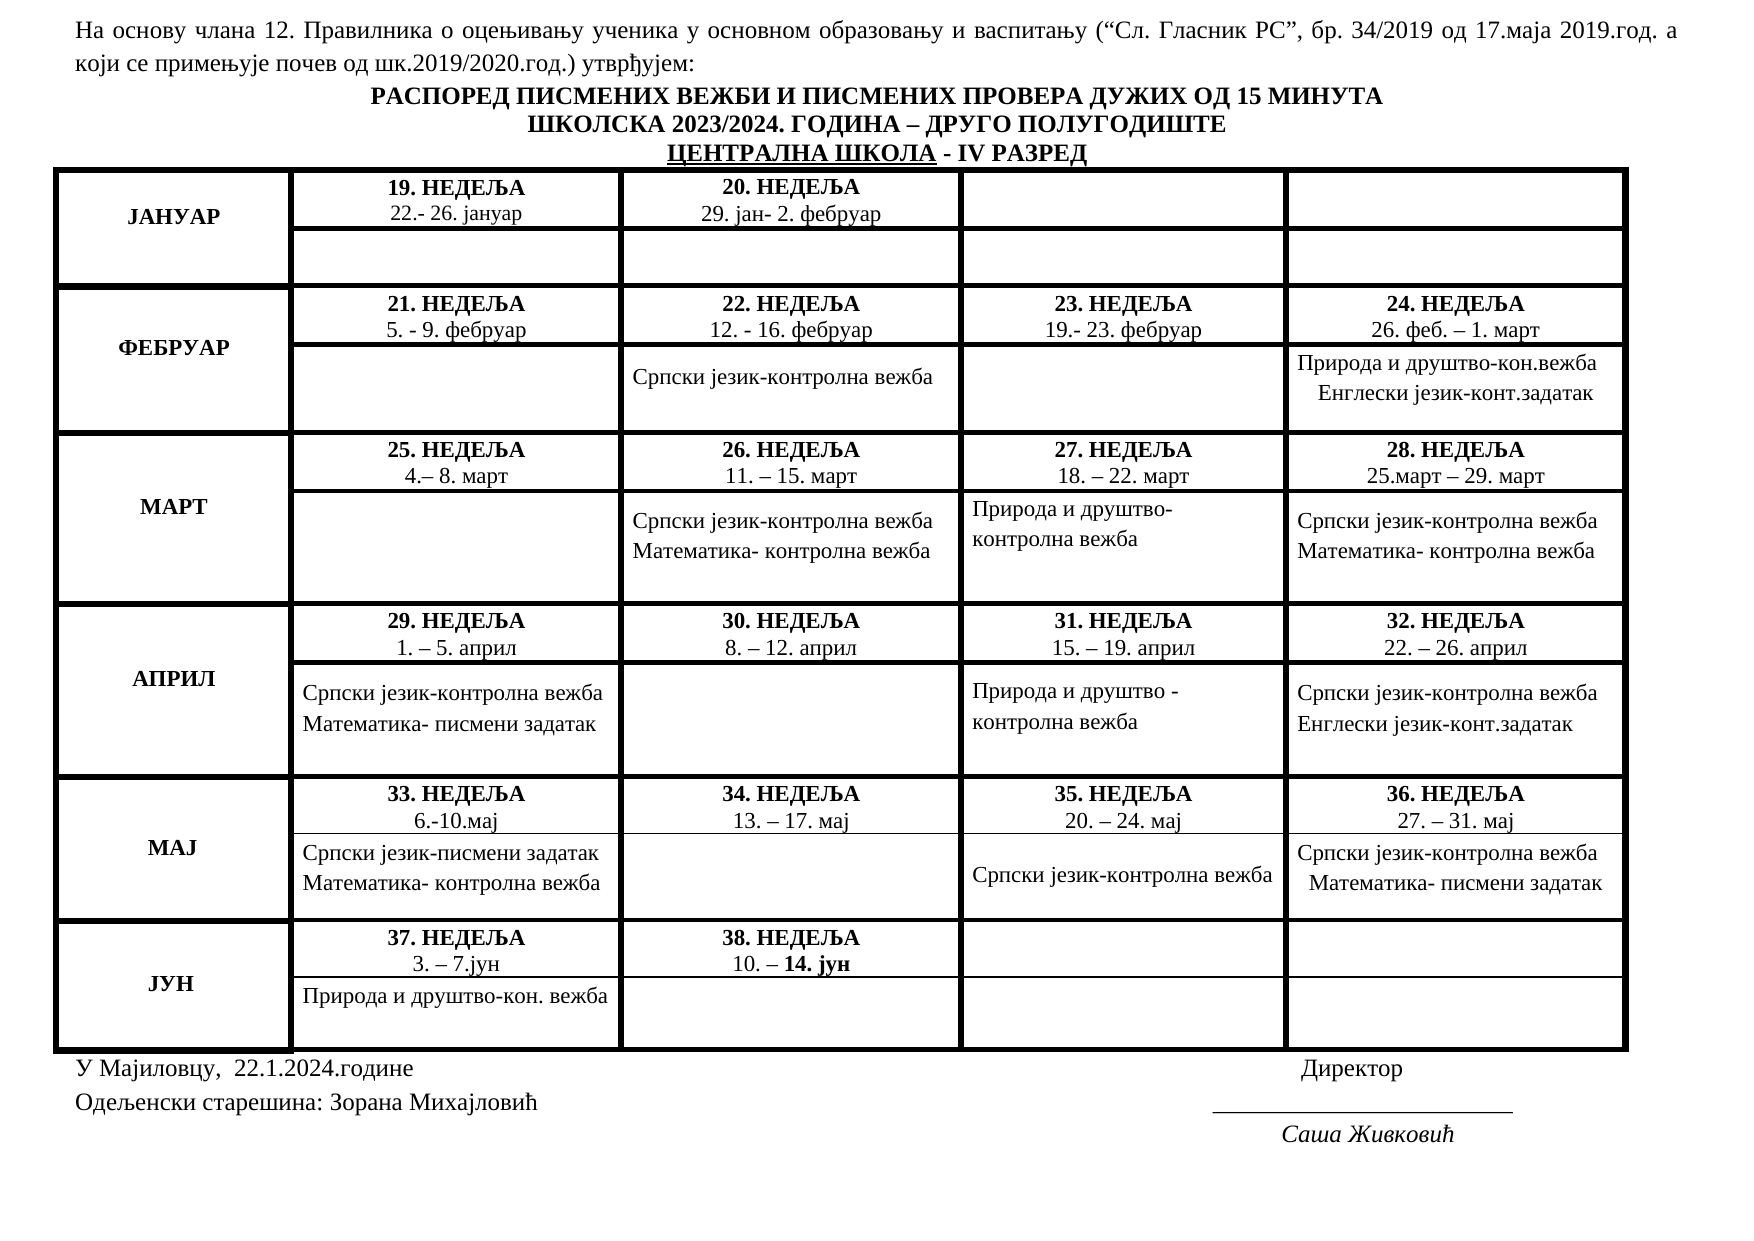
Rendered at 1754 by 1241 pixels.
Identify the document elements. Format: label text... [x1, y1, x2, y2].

table_cell [964, 922, 1283, 976]
table_cell 33. НЕДЕЉА 6.-10.мај [294, 779, 618, 833]
table_cell [964, 978, 1283, 1047]
table_cell 22. НЕДЕЉА 12. - 16. фебруар [624, 288, 958, 342]
text У Мајиловцу, 22.1.2024.године Директор [75, 1053, 1679, 1082]
text Одељенски старешина: Зорана Михајловић ________________________ [75, 1087, 1679, 1115]
table_cell Српски језик-контролна вежба Математика- контролна вежба [1289, 493, 1622, 601]
table_cell ФЕБРУАР [59, 290, 288, 430]
table_cell Природа и друштво-кон. вежба [294, 978, 618, 1047]
text Саша Живковић [75, 1119, 1679, 1148]
table_cell Српски језик-контролна вежба [624, 347, 958, 430]
table_cell [1289, 978, 1622, 1047]
table_header ЈАНУАР [59, 173, 288, 283]
table_cell [624, 978, 958, 1047]
table_header [964, 173, 1283, 226]
text На основу члана 12. Правилника о оцењивању ученика у основном образовању и васпитању (“Сл. Гласник РС”, бр. 34/2019 од 17.маја 2019.год. а који се примењује почев од шк.2019/2020.год.) утврђујем: [75, 15, 1679, 77]
table_cell [624, 231, 958, 283]
table_cell [624, 665, 958, 774]
table_cell Српски језик-контролна вежба Математика- писмени задатак [1289, 834, 1622, 917]
table_cell [964, 231, 1283, 283]
table_cell [624, 834, 958, 917]
table_cell 27. НЕДЕЉА 18. – 22. март [964, 435, 1283, 489]
table_cell 37. НЕДЕЉА 3. – 7.јун [294, 922, 618, 976]
table_cell 32. НЕДЕЉА 22. – 26. април [1289, 606, 1622, 660]
table_cell 29. НЕДЕЉА 1. – 5. април [294, 606, 618, 660]
text ЦЕНТРАЛНА ШКОЛА - IV РАЗРЕД [75, 138, 1679, 167]
table_cell Српски језик-контролна вежба Математика- писмени задатак [294, 665, 618, 774]
table_cell 38. НЕДЕЉА 10. – 14. јун [624, 922, 958, 976]
table_cell 35. НЕДЕЉА 20. – 24. мај [964, 779, 1283, 833]
text ШКОЛСКА 2023/2024. ГОДИНА – ДРУГО ПОЛУГОДИШТЕ [75, 109, 1679, 138]
table_cell [1289, 922, 1622, 976]
table_cell 23. НЕДЕЉА 19.- 23. фебруар [964, 288, 1283, 342]
table_cell Српски језик-писмени задатак Математика- контролна вежба [294, 834, 618, 917]
table_cell [1289, 231, 1622, 283]
table_cell Природа и друштво -контролна вежба [964, 665, 1283, 774]
table_cell АПРИЛ [59, 607, 288, 774]
text РАСПОРЕД ПИСМЕНИХ ВЕЖБИ И ПИСМЕНИХ ПРОВЕРА ДУЖИХ ОД 15 МИНУТА [75, 81, 1679, 109]
table_header 19. НЕДЕЉА 22.- 26. јануар [294, 173, 618, 226]
table_cell [964, 347, 1283, 430]
table_cell Природа и друштво-контролна вежба [964, 493, 1283, 601]
table_cell Природа и друштво-кон.вежба Енглески језик-конт.задатак [1289, 347, 1622, 430]
table_cell [294, 493, 618, 601]
table_header [1289, 173, 1622, 226]
table_cell 34. НЕДЕЉА 13. – 17. мај [624, 779, 958, 833]
table_cell 24. НЕДЕЉА 26. феб. – 1. март [1289, 288, 1622, 342]
table_cell ЈУН [59, 924, 288, 1047]
table_cell [294, 347, 618, 430]
table_cell 36. НЕДЕЉА 27. – 31. мај [1289, 779, 1622, 833]
table_cell МАРТ [59, 436, 288, 601]
table_cell МАЈ [59, 780, 288, 917]
table_cell 21. НЕДЕЉА 5. - 9. фебруар [294, 288, 618, 342]
table_cell Српски језик-контролна вежба Математика- контролна вежба [624, 493, 958, 601]
table_header 20. НЕДЕЉА 29. јан- 2. фебруар [624, 173, 958, 226]
table_cell [294, 231, 618, 283]
table_cell Српски језик-контролна вежба [964, 834, 1283, 917]
table_cell 26. НЕДЕЉА 11. – 15. март [624, 435, 958, 489]
table_cell 28. НЕДЕЉА 25.март – 29. март [1289, 435, 1622, 489]
table_cell 31. НЕДЕЉА 15. – 19. април [964, 606, 1283, 660]
table_cell Српски језик-контролна вежба Енглески језик-конт.задатак [1289, 665, 1622, 774]
table_cell 30. НЕДЕЉА 8. – 12. април [624, 606, 958, 660]
table_cell 25. НЕДЕЉА 4.– 8. март [294, 435, 618, 489]
